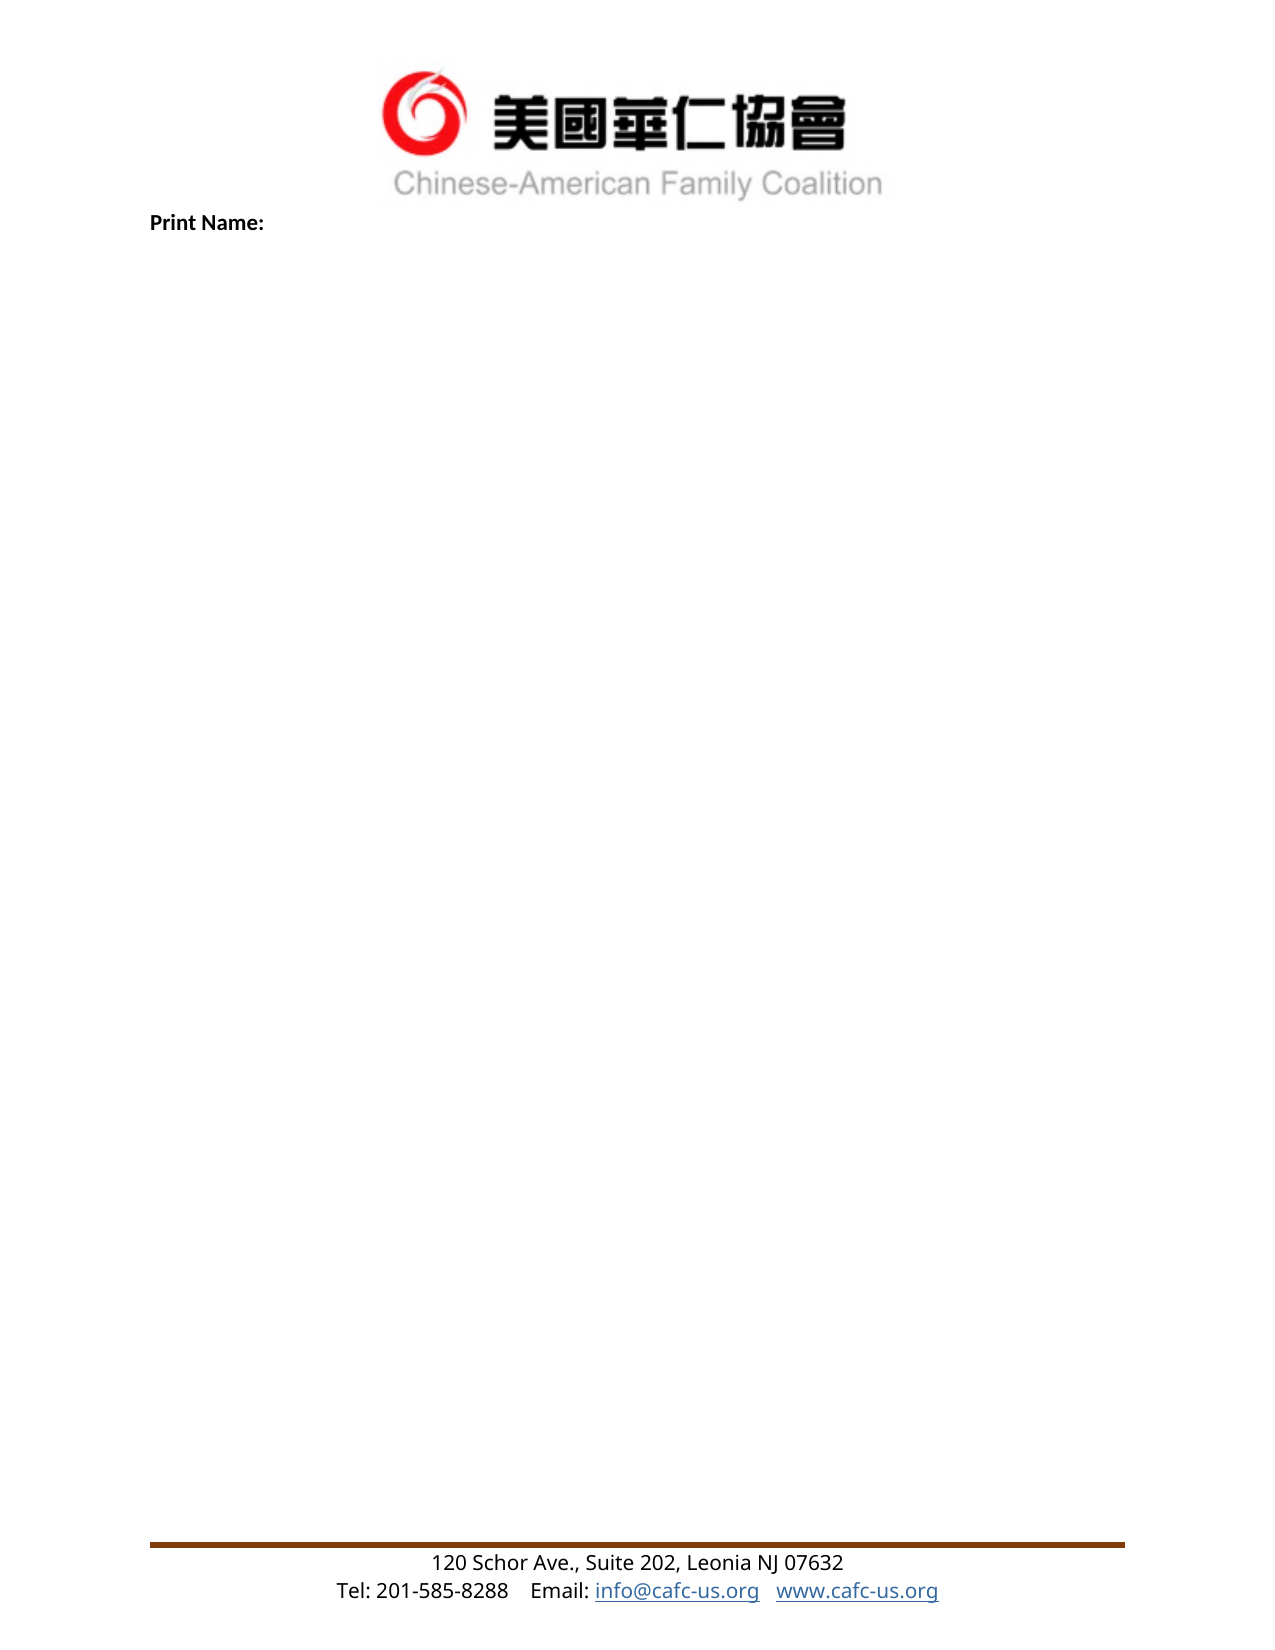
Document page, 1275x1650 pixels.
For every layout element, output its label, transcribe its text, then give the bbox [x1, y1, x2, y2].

picture [378, 60, 897, 209]
text Print Name: [150, 208, 1125, 236]
